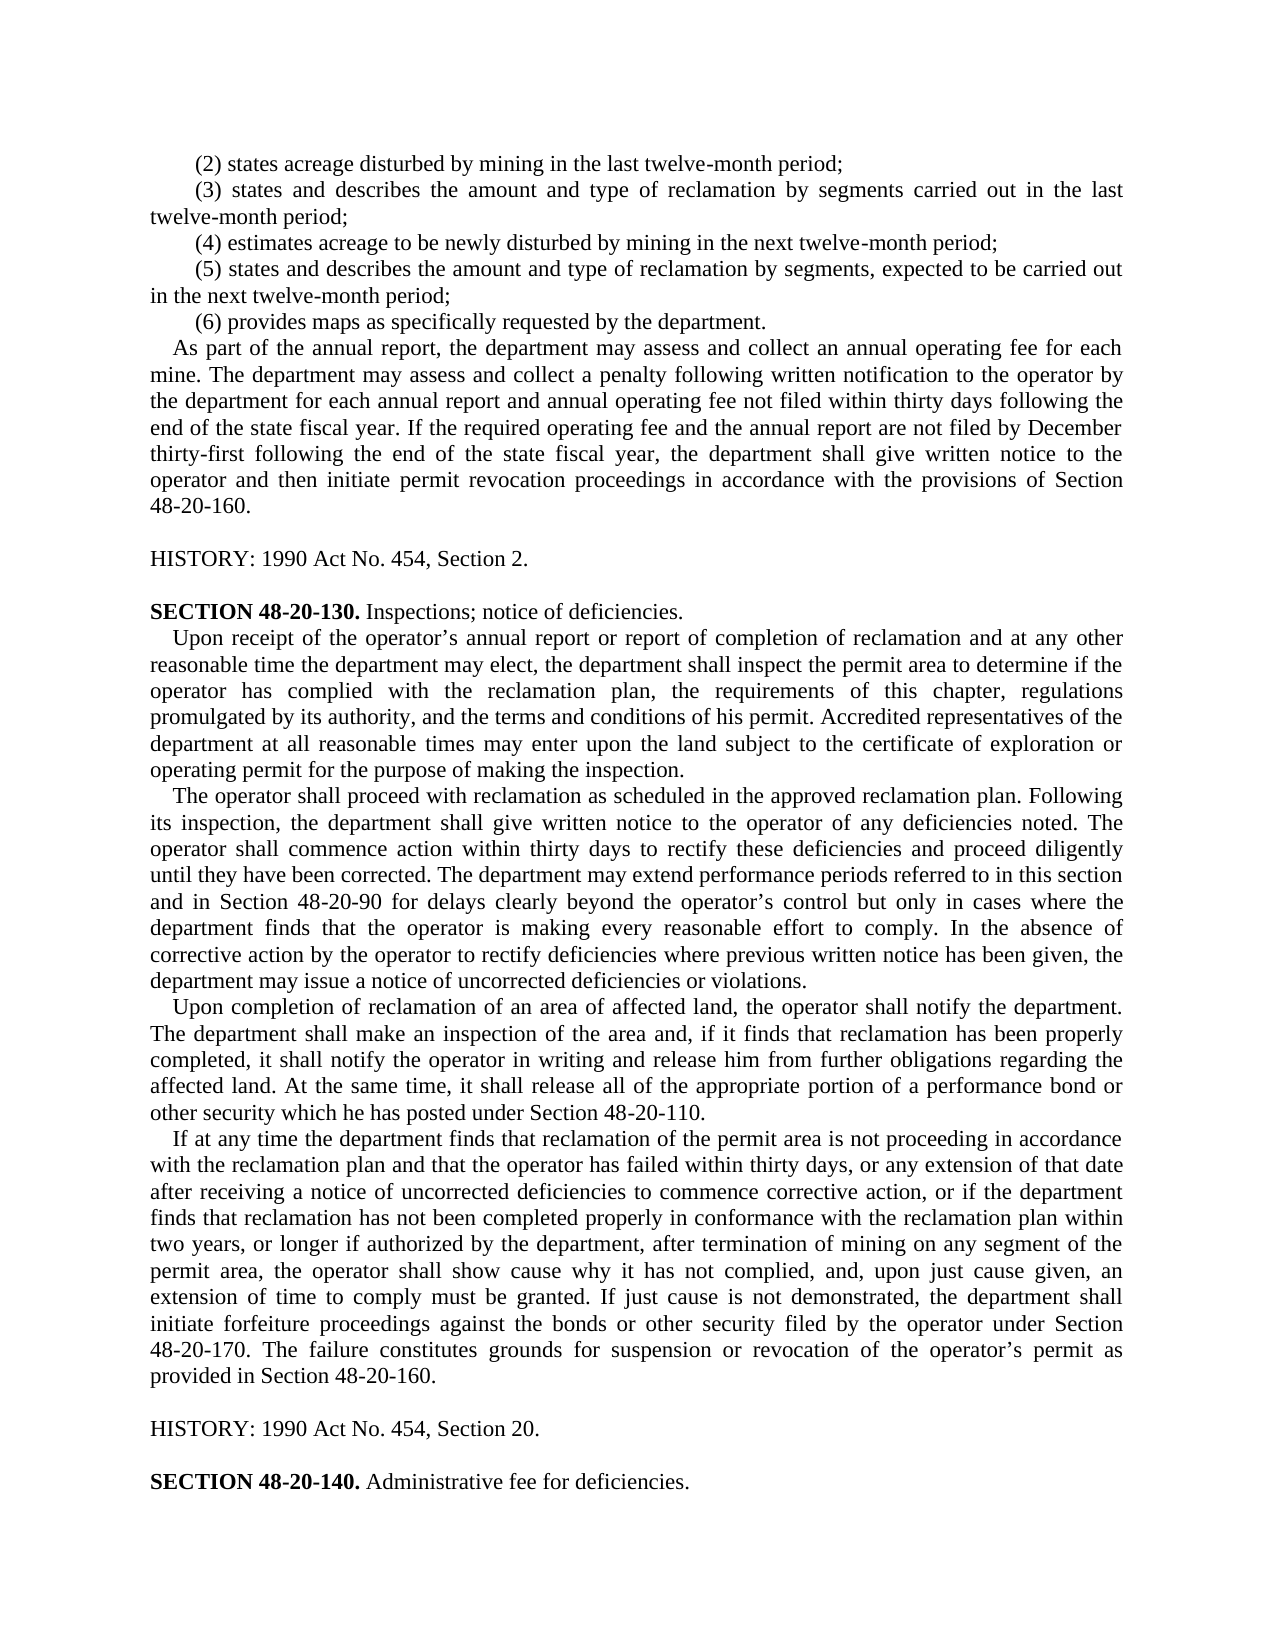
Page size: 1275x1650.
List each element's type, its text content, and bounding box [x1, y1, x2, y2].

text Upon receipt of the operator’s annual report or report of completion of reclamation and at any other reasonable time the department may elect, the department shall inspect the permit area to determine if the operator has complied with the reclamation plan, the requirements of this chapter, regulations promulgated by its authority, and the terms and conditions of his permit. Accredited representatives of the department at all reasonable times may enter upon the land subject to the certificate of exploration or operating permit for the purpose of making the inspection. [150, 624, 1125, 782]
text HISTORY: 1990 Act No. 454, Section 2. [150, 545, 1125, 572]
text The operator shall proceed with reclamation as scheduled in the approved reclamation plan. Following its inspection, the department shall give written notice to the operator of any deficiencies noted. The operator shall commence action within thirty days to rectify these deficiencies and proceed diligently until they have been corrected. The department may extend performance periods referred to in this section and in Section 48-20-90 for delays clearly beyond the operator’s control but only in cases where the department finds that the operator is making every reasonable effort to comply. In the absence of corrective action by the operator to rectify deficiencies where previous written notice has been given, the department may issue a notice of uncorrected deficiencies or violations. [150, 782, 1125, 993]
text As part of the annual report, the department may assess and collect an annual operating fee for each mine. The department may assess and collect a penalty following written notification to the operator by the department for each annual report and annual operating fee not filed within thirty days following the end of the state fiscal year. If the required operating fee and the annual report are not filed by December thirty-first following the end of the state fiscal year, the department shall give written notice to the operator and then initiate permit revocation proceedings in accordance with the provisions of Section 48-20-160. [150, 334, 1125, 519]
text (2) states acreage disturbed by mining in the last twelve-month period; [150, 150, 1125, 176]
text HISTORY: 1990 Act No. 454, Section 20. [150, 1415, 1125, 1441]
text (3) states and describes the amount and type of reclamation by segments carried out in the last twelve-month period; [150, 176, 1125, 229]
text SECTION 48-20-130. Inspections; notice of deficiencies. [150, 598, 1125, 624]
text SECTION 48-20-140. Administrative fee for deficiencies. [150, 1468, 1125, 1494]
text (6) provides maps as specifically requested by the department. [150, 308, 1125, 334]
text Upon completion of reclamation of an area of affected land, the operator shall notify the department. The department shall make an inspection of the area and, if it finds that reclamation has been properly completed, it shall notify the operator in writing and release him from further obligations regarding the affected land. At the same time, it shall release all of the appropriate portion of a performance bond or other security which he has posted under Section 48-20-110. [150, 993, 1125, 1125]
text (4) estimates acreage to be newly disturbed by mining in the next twelve-month period; [150, 229, 1125, 255]
text If at any time the department finds that reclamation of the permit area is not proceeding in accordance with the reclamation plan and that the operator has failed within thirty days, or any extension of that date after receiving a notice of uncorrected deficiencies to commence corrective action, or if the department finds that reclamation has not been completed properly in conformance with the reclamation plan within two years, or longer if authorized by the department, after termination of mining on any segment of the permit area, the operator shall show cause why it has not complied, and, upon just cause given, an extension of time to comply must be granted. If just cause is not demonstrated, the department shall initiate forfeiture proceedings against the bonds or other security filed by the operator under Section 48-20-170. The failure constitutes grounds for suspension or revocation of the operator’s permit as provided in Section 48-20-160. [150, 1125, 1125, 1389]
text (5) states and describes the amount and type of reclamation by segments, expected to be carried out in the next twelve-month period; [150, 255, 1125, 308]
